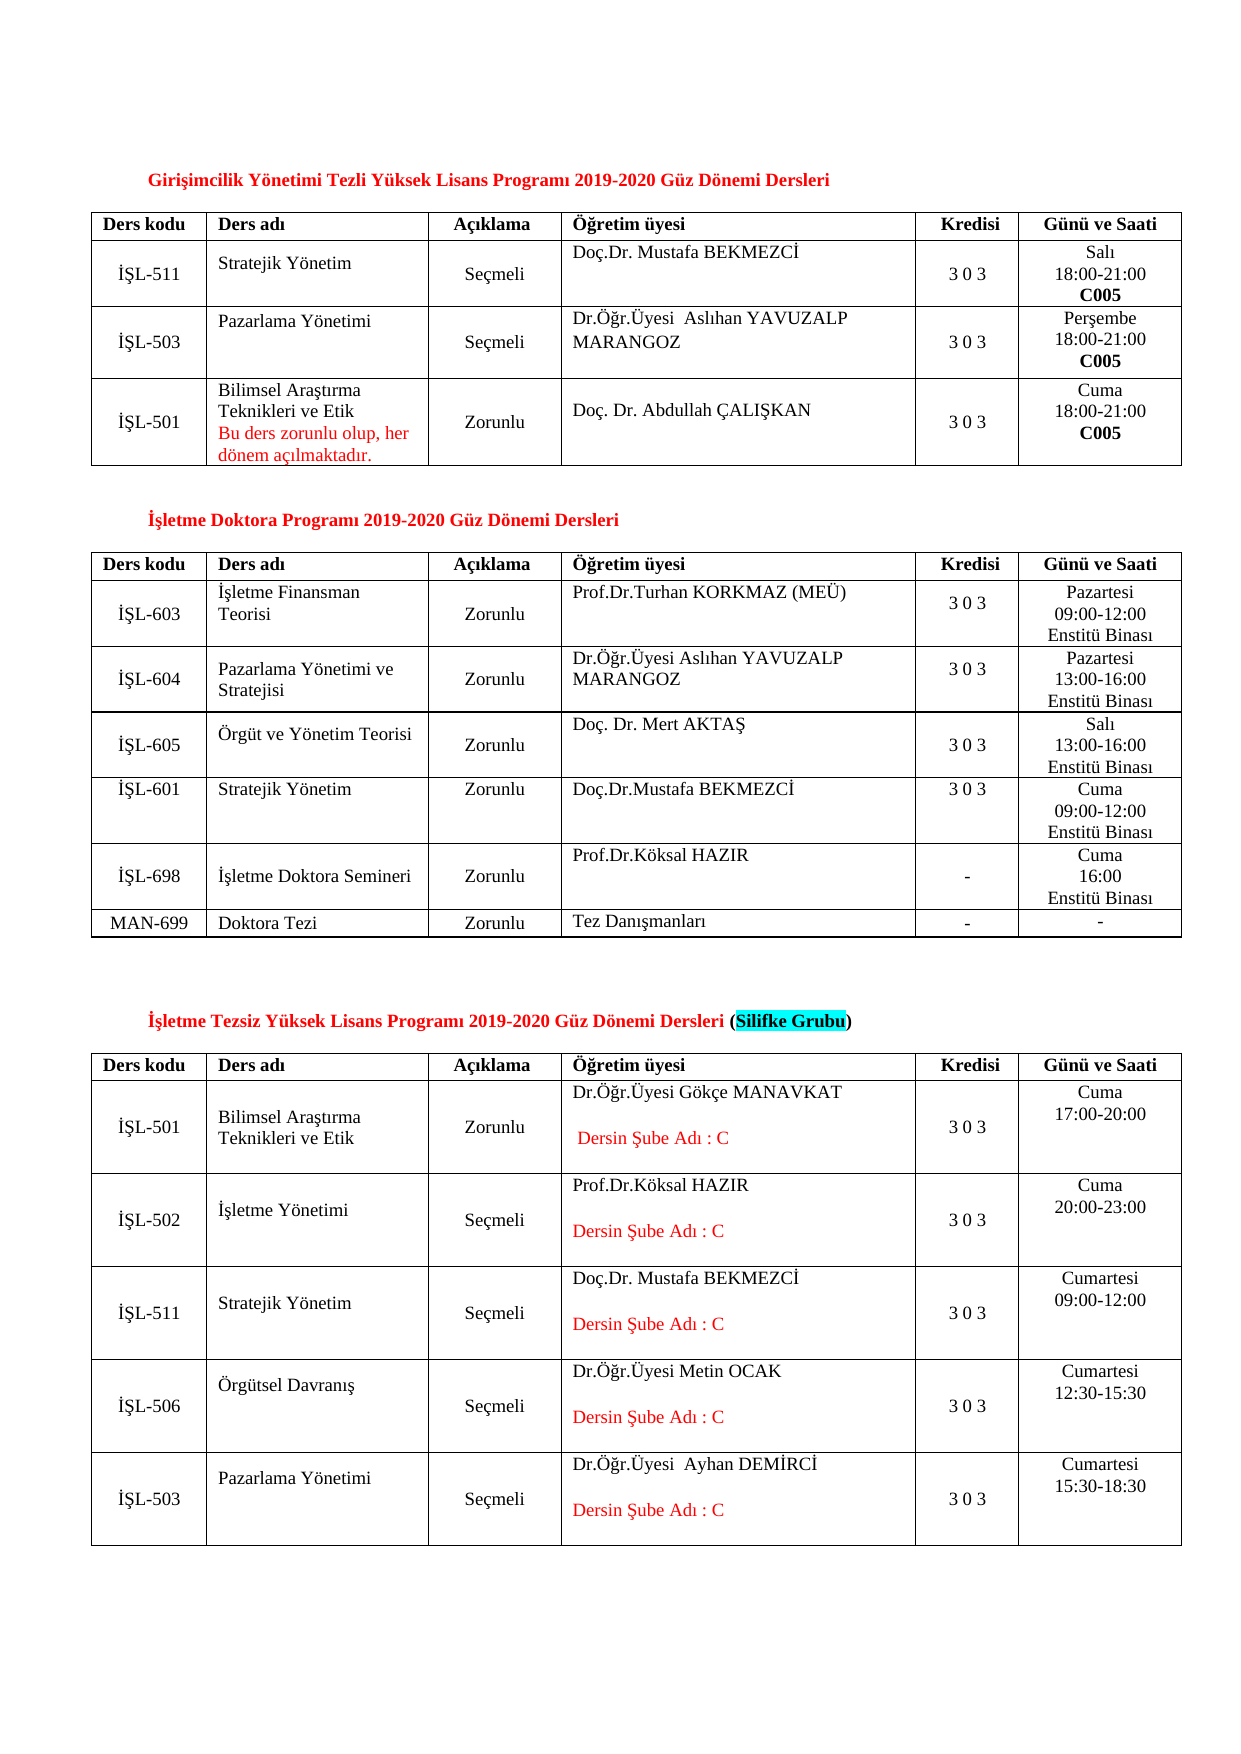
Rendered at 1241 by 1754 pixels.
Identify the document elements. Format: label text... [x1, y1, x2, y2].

text Girişimcilik Yönetimi Tezli Yüksek Lisans Programı 2019-2020 Güz Dönemi Dersleri [148, 169, 1093, 191]
table_cell Stratejik Yönetim [207, 778, 428, 843]
table_cell İŞL-503 [92, 307, 206, 378]
table_cell Cumartesi 12:30-15:30 [1019, 1360, 1181, 1452]
table_cell Doç. Dr. Mert AKTAŞ [562, 713, 915, 777]
table_cell Zorunlu [429, 910, 561, 936]
table_header Ders kodu [92, 213, 206, 240]
table_cell İŞL-511 [92, 1267, 206, 1359]
table_cell - [1019, 910, 1181, 936]
text İşletme Tezsiz Yüksek Lisans Programı 2019-2020 Güz Dönemi Dersleri (Silifke Grubu) [148, 1009, 1093, 1031]
table_header Günü ve Saati [1019, 213, 1181, 240]
table_cell Zorunlu [429, 844, 561, 908]
table_cell - [916, 910, 1018, 936]
table_cell İŞL-503 [92, 1453, 206, 1545]
table_cell İŞL-698 [92, 844, 206, 908]
table_cell Seçmeli [429, 1267, 561, 1359]
table_cell Dr.Öğr.Üyesi Ayhan DEMİRCİ Dersin Şube Adı : C [562, 1453, 915, 1545]
table_cell İŞL-605 [92, 713, 206, 777]
table_header Günü ve Saati [1019, 553, 1181, 580]
table_header Günü ve Saati [1019, 1054, 1181, 1080]
table_cell Seçmeli [429, 1360, 561, 1452]
table_cell Zorunlu [429, 581, 561, 646]
table_cell 3 0 3 [916, 1360, 1018, 1452]
table_cell Stratejik Yönetim [207, 1267, 428, 1359]
table_header Ders adı [207, 213, 428, 240]
table_cell Salı 13:00-16:00 Enstitü Binası [1019, 713, 1181, 777]
table_cell Pazarlama Yönetimi [207, 307, 428, 378]
table_header Öğretim üyesi [562, 1054, 915, 1080]
table_cell 3 0 3 [916, 307, 1018, 378]
table_header Açıklama [429, 213, 561, 240]
table_cell Örgütsel Davranış [207, 1360, 428, 1452]
table_cell Tez Danışmanları [562, 910, 915, 936]
table_cell - [916, 844, 1018, 908]
table_cell Cumartesi 15:30-18:30 [1019, 1453, 1181, 1545]
table_cell 3 0 3 [916, 241, 1018, 306]
table_cell Seçmeli [429, 1453, 561, 1545]
table_cell Seçmeli [429, 241, 561, 306]
table_header Ders kodu [92, 1054, 206, 1080]
table_cell 3 0 3 [916, 1267, 1018, 1359]
table_cell İşletme Yönetimi [207, 1174, 428, 1266]
table_cell Doç.Dr.Mustafa BEKMEZCİ [562, 778, 915, 843]
table_cell İŞL-601 [92, 778, 206, 843]
table_cell Cumartesi 09:00-12:00 [1019, 1267, 1181, 1359]
table_cell Cuma 09:00-12:00 Enstitü Binası [1019, 778, 1181, 843]
table_cell Perşembe 18:00-21:00 C005 [1019, 307, 1181, 378]
table_header Ders adı [207, 553, 428, 580]
table_cell Dr.Öğr.Üyesi Aslıhan YAVUZALP MARANGOZ [562, 647, 915, 711]
table_cell Zorunlu [429, 379, 561, 465]
table_header Açıklama [429, 553, 561, 580]
table_cell Dr.Öğr.Üyesi Aslıhan YAVUZALP MARANGOZ [562, 307, 915, 378]
table_cell Bilimsel Araştırma Teknikleri ve Etik Bu ders zorunlu olup, her dönem açılmaktadır. [207, 379, 428, 465]
table_cell MAN-699 [92, 910, 206, 936]
table_header Öğretim üyesi [562, 553, 915, 580]
table_cell Cuma 18:00-21:00 C005 [1019, 379, 1181, 465]
table_cell Pazartesi 13:00-16:00 Enstitü Binası [1019, 647, 1181, 711]
table_cell Salı 18:00-21:00 C005 [1019, 241, 1181, 306]
table_cell İşletme Finansman Teorisi [207, 581, 428, 646]
table_header Kredisi [916, 213, 1018, 240]
table_cell 3 0 3 [916, 713, 1018, 777]
table_cell İŞL-604 [92, 647, 206, 711]
table_cell 3 0 3 [916, 1174, 1018, 1266]
table_cell Pazarlama Yönetimi ve Stratejisi [207, 647, 428, 711]
table_cell Stratejik Yönetim [207, 241, 428, 306]
table_cell İşletme Doktora Semineri [207, 844, 428, 908]
table_cell Prof.Dr.Köksal HAZIR Dersin Şube Adı : C [562, 1174, 915, 1266]
table_cell 3 0 3 [916, 581, 1018, 646]
table_header Açıklama [429, 1054, 561, 1080]
table_header Öğretim üyesi [562, 213, 915, 240]
table_cell Zorunlu [429, 1081, 561, 1173]
table_cell 3 0 3 [916, 379, 1018, 465]
table_cell Doktora Tezi [207, 910, 428, 936]
table_cell 3 0 3 [916, 647, 1018, 711]
table_header Kredisi [916, 1054, 1018, 1080]
table_cell İŞL-501 [92, 1081, 206, 1173]
table_header Ders adı [207, 1054, 428, 1080]
table_cell Pazartesi 09:00-12:00 Enstitü Binası [1019, 581, 1181, 646]
table_cell Seçmeli [429, 307, 561, 378]
table_cell Dr.Öğr.Üyesi Gökçe MANAVKAT Dersin Şube Adı : C [562, 1081, 915, 1173]
table_cell Prof.Dr.Köksal HAZIR [562, 844, 915, 908]
table_cell Zorunlu [429, 713, 561, 777]
table_cell Seçmeli [429, 1174, 561, 1266]
table_header Ders kodu [92, 553, 206, 580]
table_cell Doç.Dr. Mustafa BEKMEZCİ [562, 241, 915, 306]
table_cell 3 0 3 [916, 1453, 1018, 1545]
table_cell 3 0 3 [916, 1081, 1018, 1173]
table_cell İŞL-506 [92, 1360, 206, 1452]
table_cell Cuma 20:00-23:00 [1019, 1174, 1181, 1266]
table_cell Örgüt ve Yönetim Teorisi [207, 713, 428, 777]
table_cell Doç. Dr. Abdullah ÇALIŞKAN [562, 379, 915, 465]
table_cell 3 0 3 [916, 778, 1018, 843]
table_cell Doç.Dr. Mustafa BEKMEZCİ Dersin Şube Adı : C [562, 1267, 915, 1359]
text İşletme Doktora Programı 2019-2020 Güz Dönemi Dersleri [148, 509, 1093, 531]
table_cell İŞL-502 [92, 1174, 206, 1266]
table_cell Cuma 16:00 Enstitü Binası [1019, 844, 1181, 908]
table_cell İŞL-603 [92, 581, 206, 646]
table_cell İŞL-511 [92, 241, 206, 306]
table_header Kredisi [916, 553, 1018, 580]
table_cell Zorunlu [429, 778, 561, 843]
table_cell Prof.Dr.Turhan KORKMAZ (MEÜ) [562, 581, 915, 646]
table_cell Zorunlu [429, 647, 561, 711]
table_cell İŞL-501 [92, 379, 206, 465]
table_cell Pazarlama Yönetimi [207, 1453, 428, 1545]
table_cell Bilimsel Araştırma Teknikleri ve Etik [207, 1081, 428, 1173]
table_cell Dr.Öğr.Üyesi Metin OCAK Dersin Şube Adı : C [562, 1360, 915, 1452]
table_cell Cuma 17:00-20:00 [1019, 1081, 1181, 1173]
